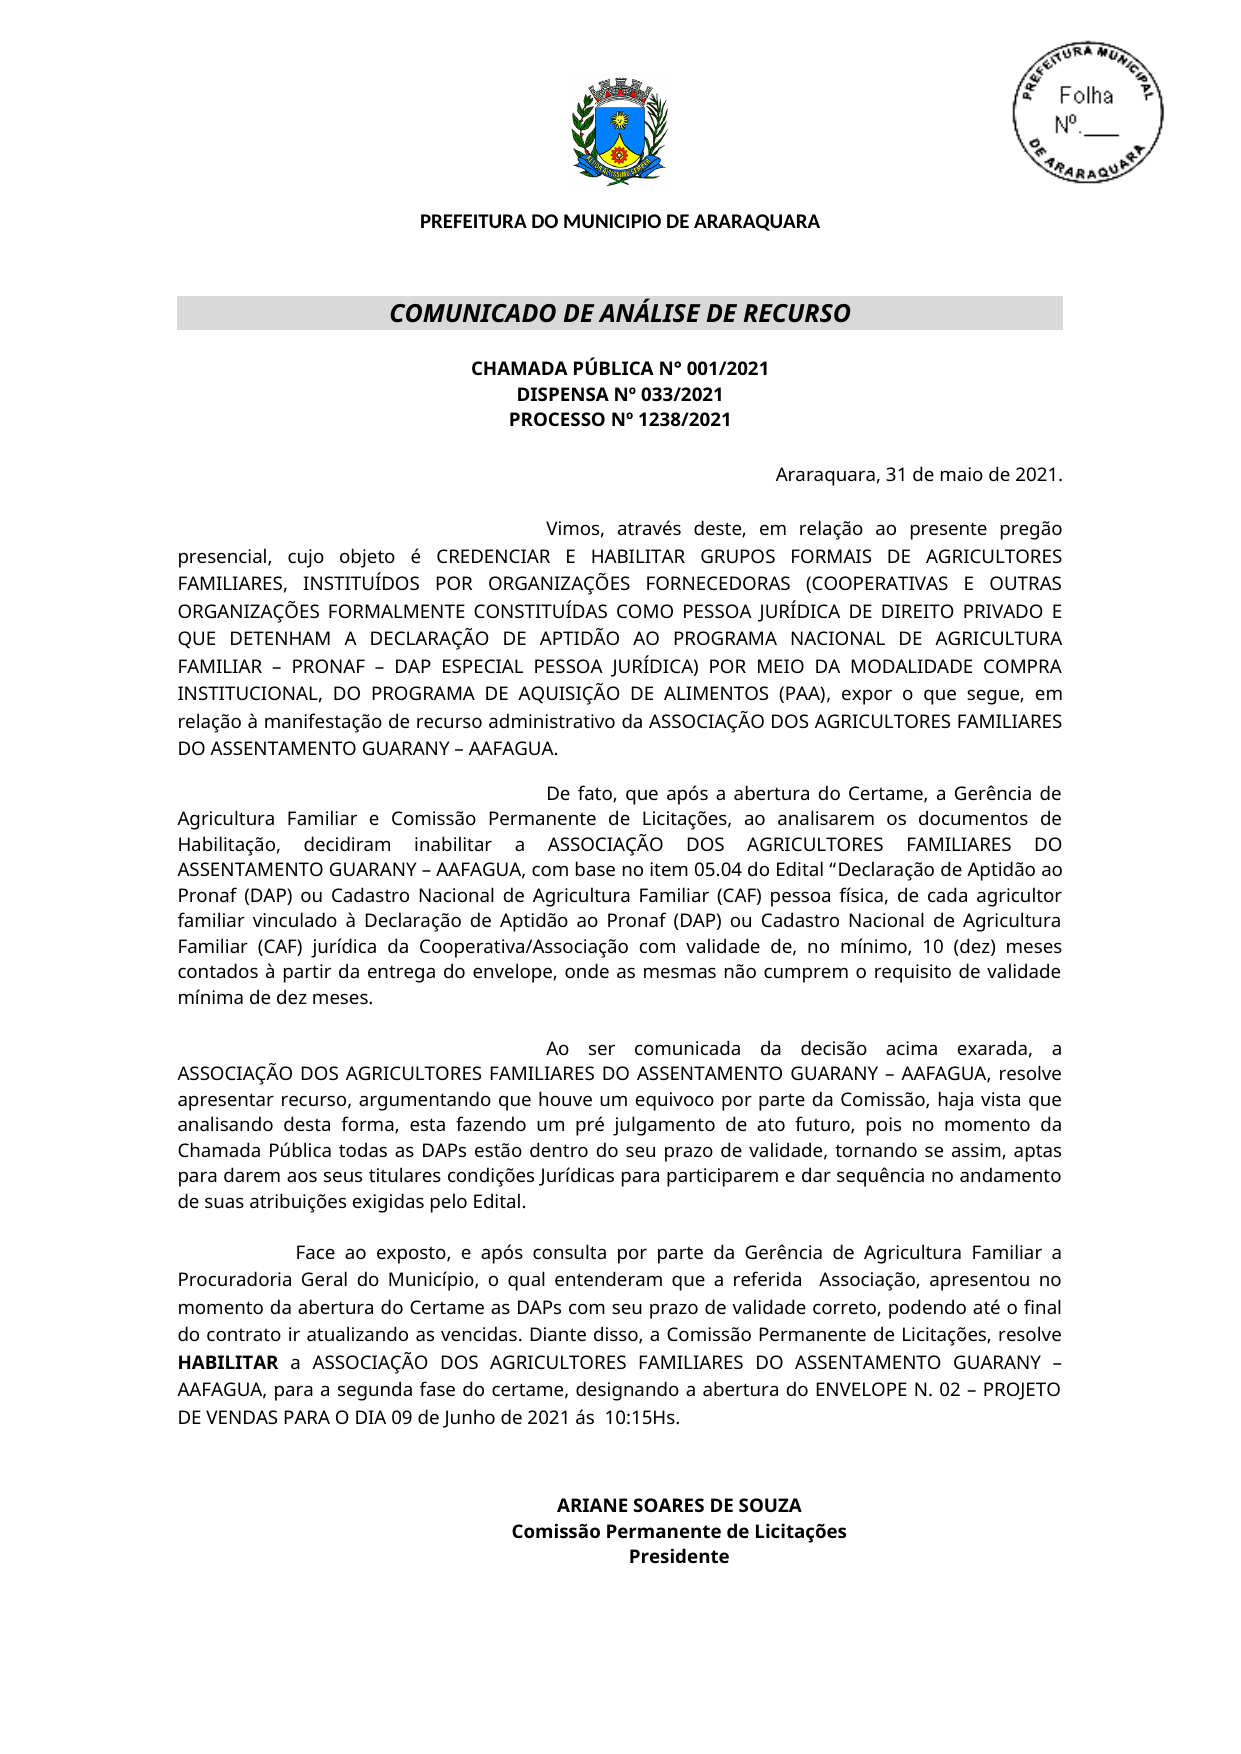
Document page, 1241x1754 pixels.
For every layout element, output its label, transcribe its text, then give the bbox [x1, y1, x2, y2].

text Presidente [177, 1544, 1063, 1569]
picture [1011, 35, 1174, 188]
text Comissão Permanente de Licitações [177, 1518, 1063, 1544]
text ARIANE SOARES DE SOUZA [177, 1493, 1063, 1518]
text PROCESSO Nº 1238/2021 [177, 406, 1063, 432]
text Face ao exposto, e após consulta por parte da Gerência de Agricultura Familiar a Procuradoria Geral do Município, o qual entenderam que a referida Associação, apresentou no momento da abertura do Certame as DAPs com seu prazo de validade correto, podendo até o final do contrato ir atualizando as vencidas. Diante disso, a Comissão Permanente de Licitações, resolve HABILITAR a ASSOCIAÇÃO DOS AGRICULTORES FAMILIARES DO ASSENTAMENTO GUARANY – AAFAGUA, para a segunda fase do certame, designando a abertura do ENVELOPE N. 02 – PROJETO DE VENDAS PARA O DIA 09 de Junho de 2021 ás 10:15Hs. [177, 1239, 1063, 1430]
text CHAMADA PÚBLICA N° 001/2021 [177, 355, 1063, 381]
text De fato, que após a abertura do Certame, a Gerência de Agricultura Familiar e Comissão Permanente de Licitações, ao analisarem os documentos de Habilitação, decidiram inabilitar a ASSOCIAÇÃO DOS AGRICULTORES FAMILIARES DO ASSENTAMENTO GUARANY – AAFAGUA, com base no item 05.04 do Edital “Declaração de Aptidão ao Pronaf (DAP) ou Cadastro Nacional de Agricultura Familiar (CAF) pessoa física, de cada agricultor familiar vinculado à Declaração de Aptidão ao Pronaf (DAP) ou Cadastro Nacional de Agricultura Familiar (CAF) jurídica da Cooperativa/Associação com validade de, no mínimo, 10 (dez) meses contados à partir da entrega do envelope, onde as mesmas não cumprem o requisito de validade mínima de dez meses. [177, 780, 1063, 1009]
picture [568, 73, 672, 190]
text DISPENSA Nº 033/2021 [177, 381, 1063, 406]
text Vimos, através deste, em relação ao presente pregão presencial, cujo objeto é CREDENCIAR E HABILITAR GRUPOS FORMAIS DE AGRICULTORES FAMILIARES, INSTITUÍDOS POR ORGANIZAÇÕES FORNECEDORAS (COOPERATIVAS E OUTRAS ORGANIZAÇÕES FORMALMENTE CONSTITUÍDAS COMO PESSOA JURÍDICA DE DIREITO PRIVADO E QUE DETENHAM A DECLARAÇÃO DE APTIDÃO AO PROGRAMA NACIONAL DE AGRICULTURA FAMILIAR – PRONAF – DAP ESPECIAL PESSOA JURÍDICA) POR MEIO DA MODALIDADE COMPRA INSTITUCIONAL, DO PROGRAMA DE AQUISIÇÃO DE ALIMENTOS (PAA), expor o que segue, em relação à manifestação de recurso administrativo da ASSOCIAÇÃO DOS AGRICULTORES FAMILIARES DO ASSENTAMENTO GUARANY – AAFAGUA. [177, 516, 1063, 761]
text Araraquara, 31 de maio de 2021. [177, 461, 1063, 487]
text Ao ser comunicada da decisão acima exarada, a ASSOCIAÇÃO DOS AGRICULTORES FAMILIARES DO ASSENTAMENTO GUARANY – AAFAGUA, resolve apresentar recurso, argumentando que houve um equivoco por parte da Comissão, haja vista que analisando desta forma, esta fazendo um pré julgamento de ato futuro, pois no momento da Chamada Pública todas as DAPs estão dentro do seu prazo de validade, tornando se assim, aptas para darem aos seus titulares condições Jurídicas para participarem e dar sequência no andamento de suas atribuições exigidas pelo Edital. [177, 1035, 1063, 1214]
text COMUNICADO DE ANÁLISE DE RECURSO [177, 296, 1063, 330]
